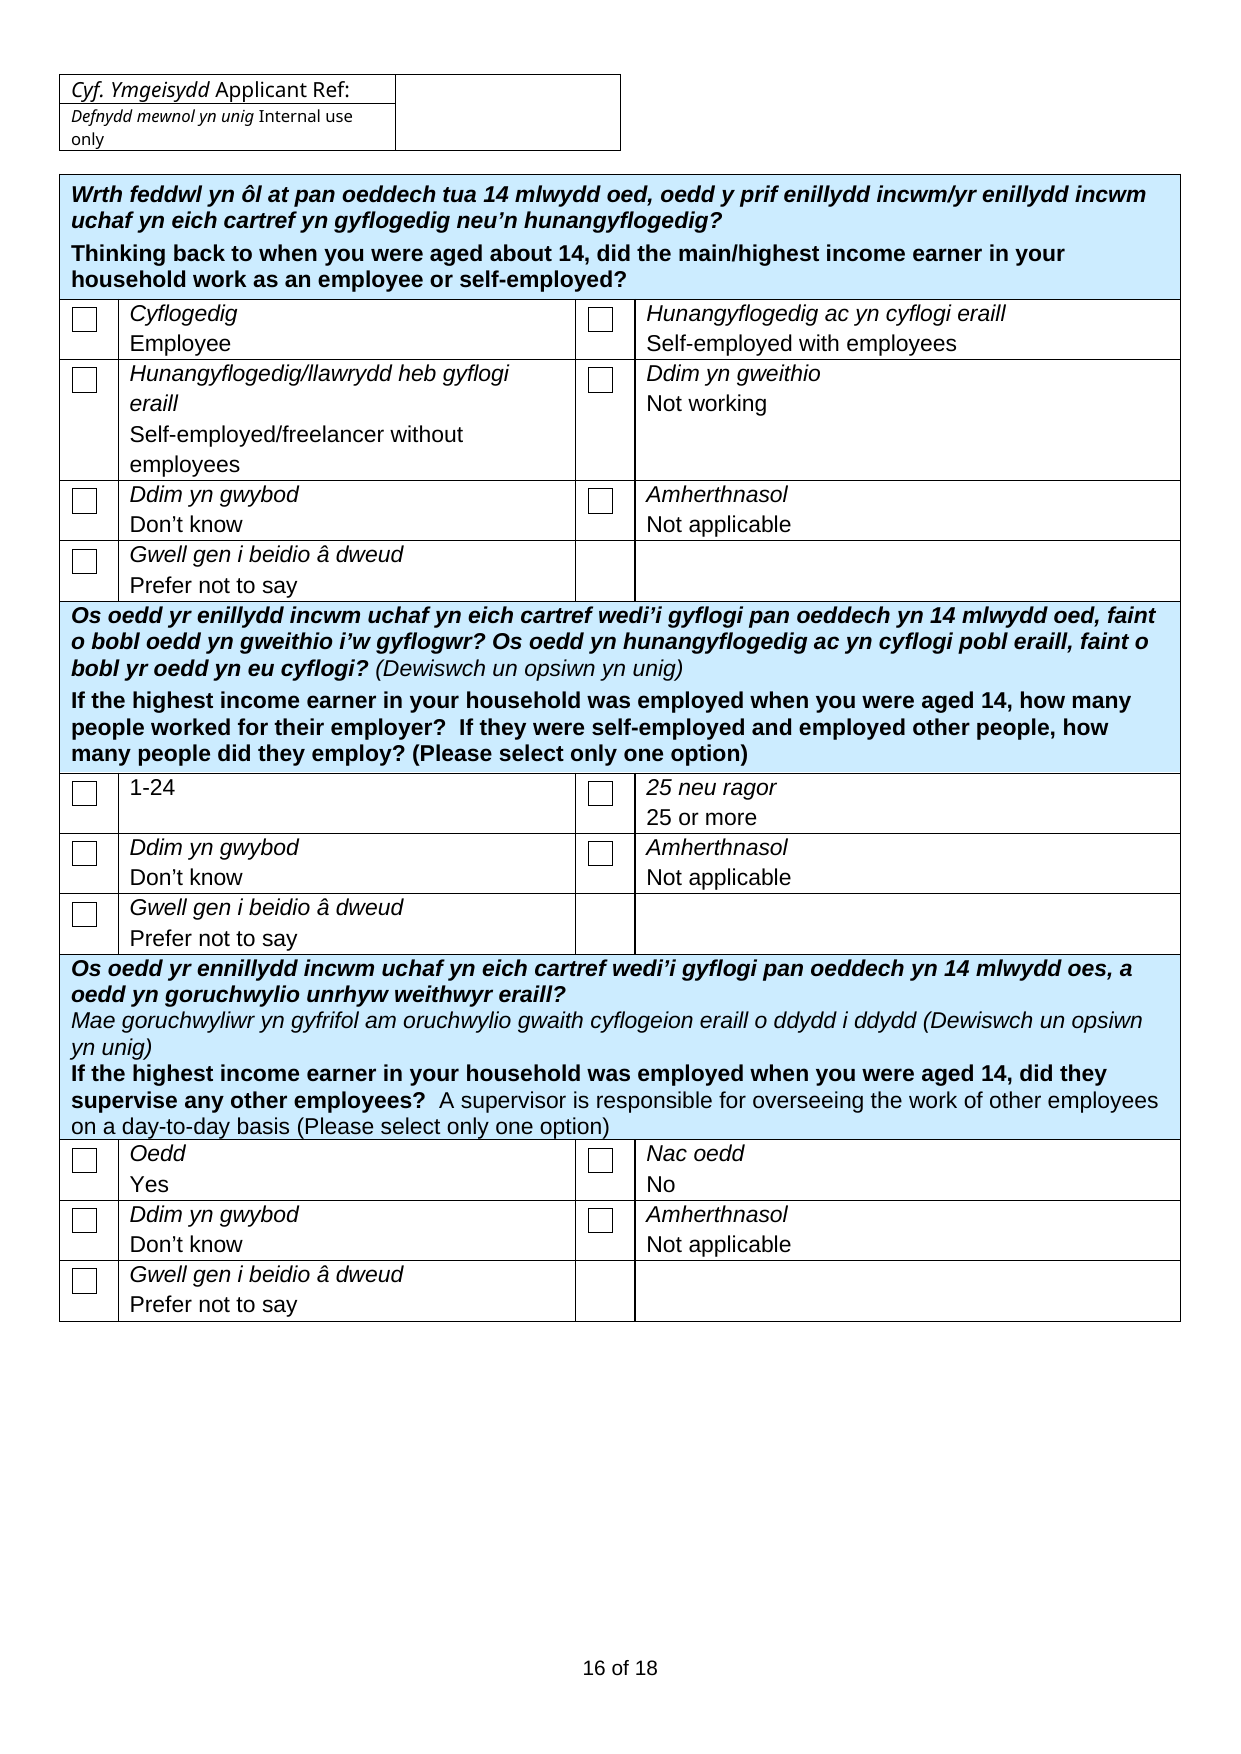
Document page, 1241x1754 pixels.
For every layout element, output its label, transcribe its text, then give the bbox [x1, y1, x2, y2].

table_cell Gwell gen i beidio â dweud Prefer not to say [119, 894, 575, 954]
table_cell Gwell gen i beidio â dweud Prefer not to say [119, 541, 575, 601]
table_cell Cyflogedig Employee [119, 300, 575, 359]
table_cell Amherthnasol Not applicable [636, 481, 1180, 540]
table_cell [576, 1261, 634, 1321]
table_cell [60, 481, 118, 540]
table_cell [60, 300, 118, 359]
table_cell Os oedd yr enillydd incwm uchaf yn eich cartref wedi’i gyflogi pan oeddech yn 14 mlwydd oed, faint o bobl oedd yn gweithio i’w gyflogwr? Os oedd yn hunangyflogedig ac yn cyflogi pobl eraill, faint o bobl yr oedd yn eu cyflogi? (Dewiswch un opsiwn yn unig) If the highest income earner in your household was employed when you were aged 14, how many people worked for their employer? If they were self-employed and employed other people, how many people did they employ? (Please select only one option) [60, 602, 1180, 772]
table_cell [576, 1140, 634, 1200]
table_cell 25 neu ragor 25 or more [636, 774, 1180, 833]
table_cell Hunangyflogedig/llawrydd heb gyflogi eraill Self-employed/freelancer without employees [119, 360, 575, 480]
table_cell Hunangyflogedig ac yn cyflogi eraill Self-employed with employees [636, 300, 1180, 359]
table_cell Amherthnasol Not applicable [636, 834, 1180, 893]
table_cell Nac oedd No [636, 1140, 1180, 1200]
table_cell Os oedd yr ennillydd incwm uchaf yn eich cartref wedi’i gyflogi pan oeddech yn 14 mlwydd oes, a oedd yn goruchwylio unrhyw weithwyr eraill? Mae goruchwyliwr yn gyfrifol am oruchwylio gwaith cyflogeion eraill o ddydd i ddydd (Dewiswch un opsiwn yn unig) If the highest income earner in your household was employed when you were aged 14, did they supervise any other employees? A supervisor is responsible for overseeing the work of other employees on a day-to-day basis (Please select only one option) [60, 955, 1180, 1139]
table_cell Ddim yn gwybod Don’t know [119, 834, 575, 893]
table_cell [576, 1201, 634, 1260]
table_cell [60, 1140, 118, 1200]
table_cell [576, 894, 634, 954]
table_cell [60, 1201, 118, 1260]
table_cell [636, 1261, 1180, 1321]
table_cell [576, 481, 634, 540]
table_cell Oedd Yes [119, 1140, 575, 1200]
table_cell [636, 894, 1180, 954]
table_cell [636, 541, 1180, 601]
table_cell Ddim yn gweithio Not working [636, 360, 1180, 480]
table_cell [576, 774, 634, 833]
table_cell [60, 774, 118, 833]
table_cell [60, 894, 118, 954]
table_cell [60, 834, 118, 893]
table_cell Ddim yn gwybod Don’t know [119, 1201, 575, 1260]
table_cell [60, 1261, 118, 1321]
table_cell [576, 541, 634, 601]
table_cell [576, 360, 634, 480]
table_cell Gwell gen i beidio â dweud Prefer not to say [119, 1261, 575, 1321]
table_cell Ddim yn gwybod Don’t know [119, 481, 575, 540]
table_cell [60, 541, 118, 601]
table_cell 1-24 [119, 774, 575, 833]
table_cell [576, 300, 634, 359]
table_cell Amherthnasol Not applicable [636, 1201, 1180, 1260]
table_header Wrth feddwl yn ôl at pan oeddech tua 14 mlwydd oed, oedd y prif enillydd incwm/yr enillydd incwm uchaf yn eich cartref yn gyflogedig neu’n hunangyflogedig? Thinking back to when you were aged about 14, did the main/highest income earner in your household work as an employee or self-employed? [60, 175, 1180, 299]
table_cell [60, 360, 118, 480]
table_cell [576, 834, 634, 893]
